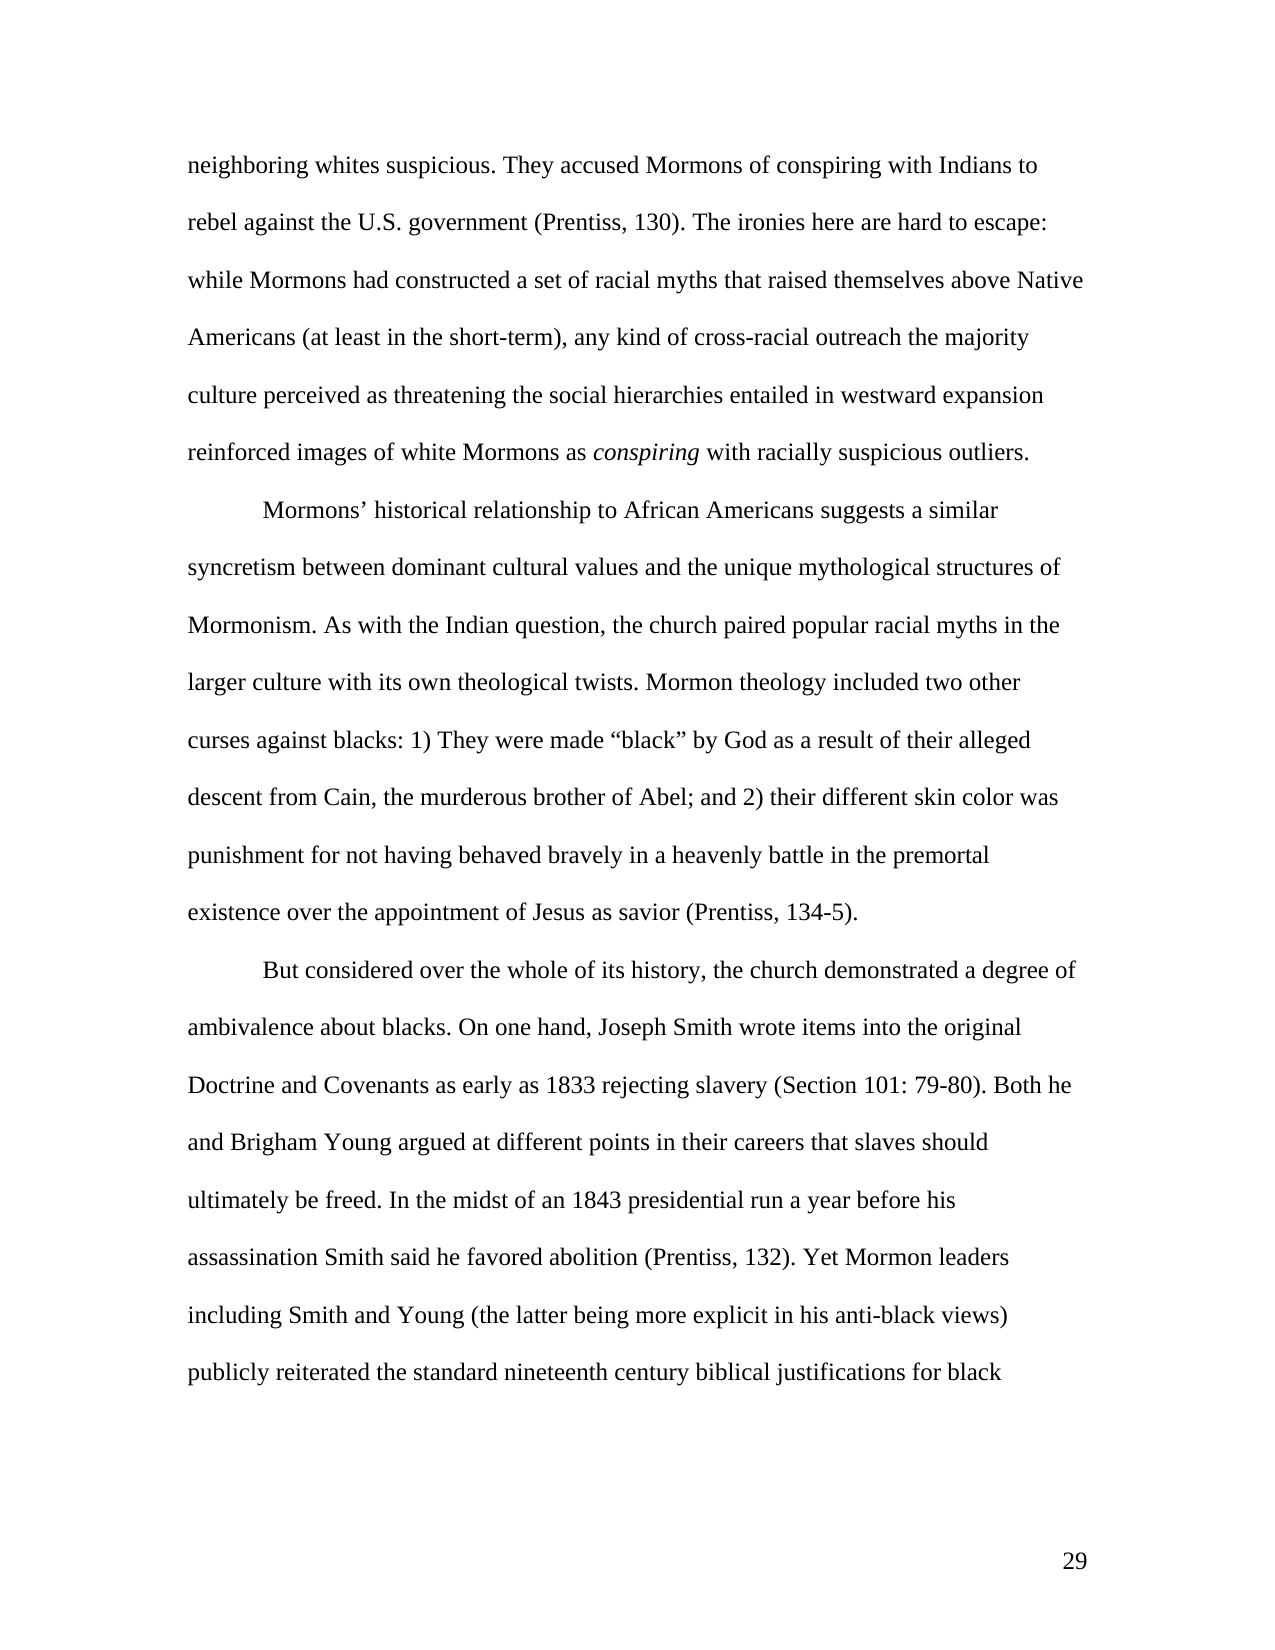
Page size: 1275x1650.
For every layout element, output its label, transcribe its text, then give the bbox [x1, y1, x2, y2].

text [187, 150, 1087, 466]
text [187, 955, 1087, 1386]
text Mormons’ historical relationship to African Americans suggests a similar syncretism between dominant cultural values and the unique mythological structures of Mormonism. As with the Indian question, the church paired popular racial myths in the larger culture with its own theological twists. Mormon theology included two other curses against blacks: 1) They were made “black” by God as a result of their alleged descent from Cain, the murderous brother of Abel; and 2) their different skin color was punishment for not having behaved bravely in a heavenly battle in the premortal existence over the appointment of Jesus as savior (Prentiss, 134-5). [187, 495, 1087, 926]
